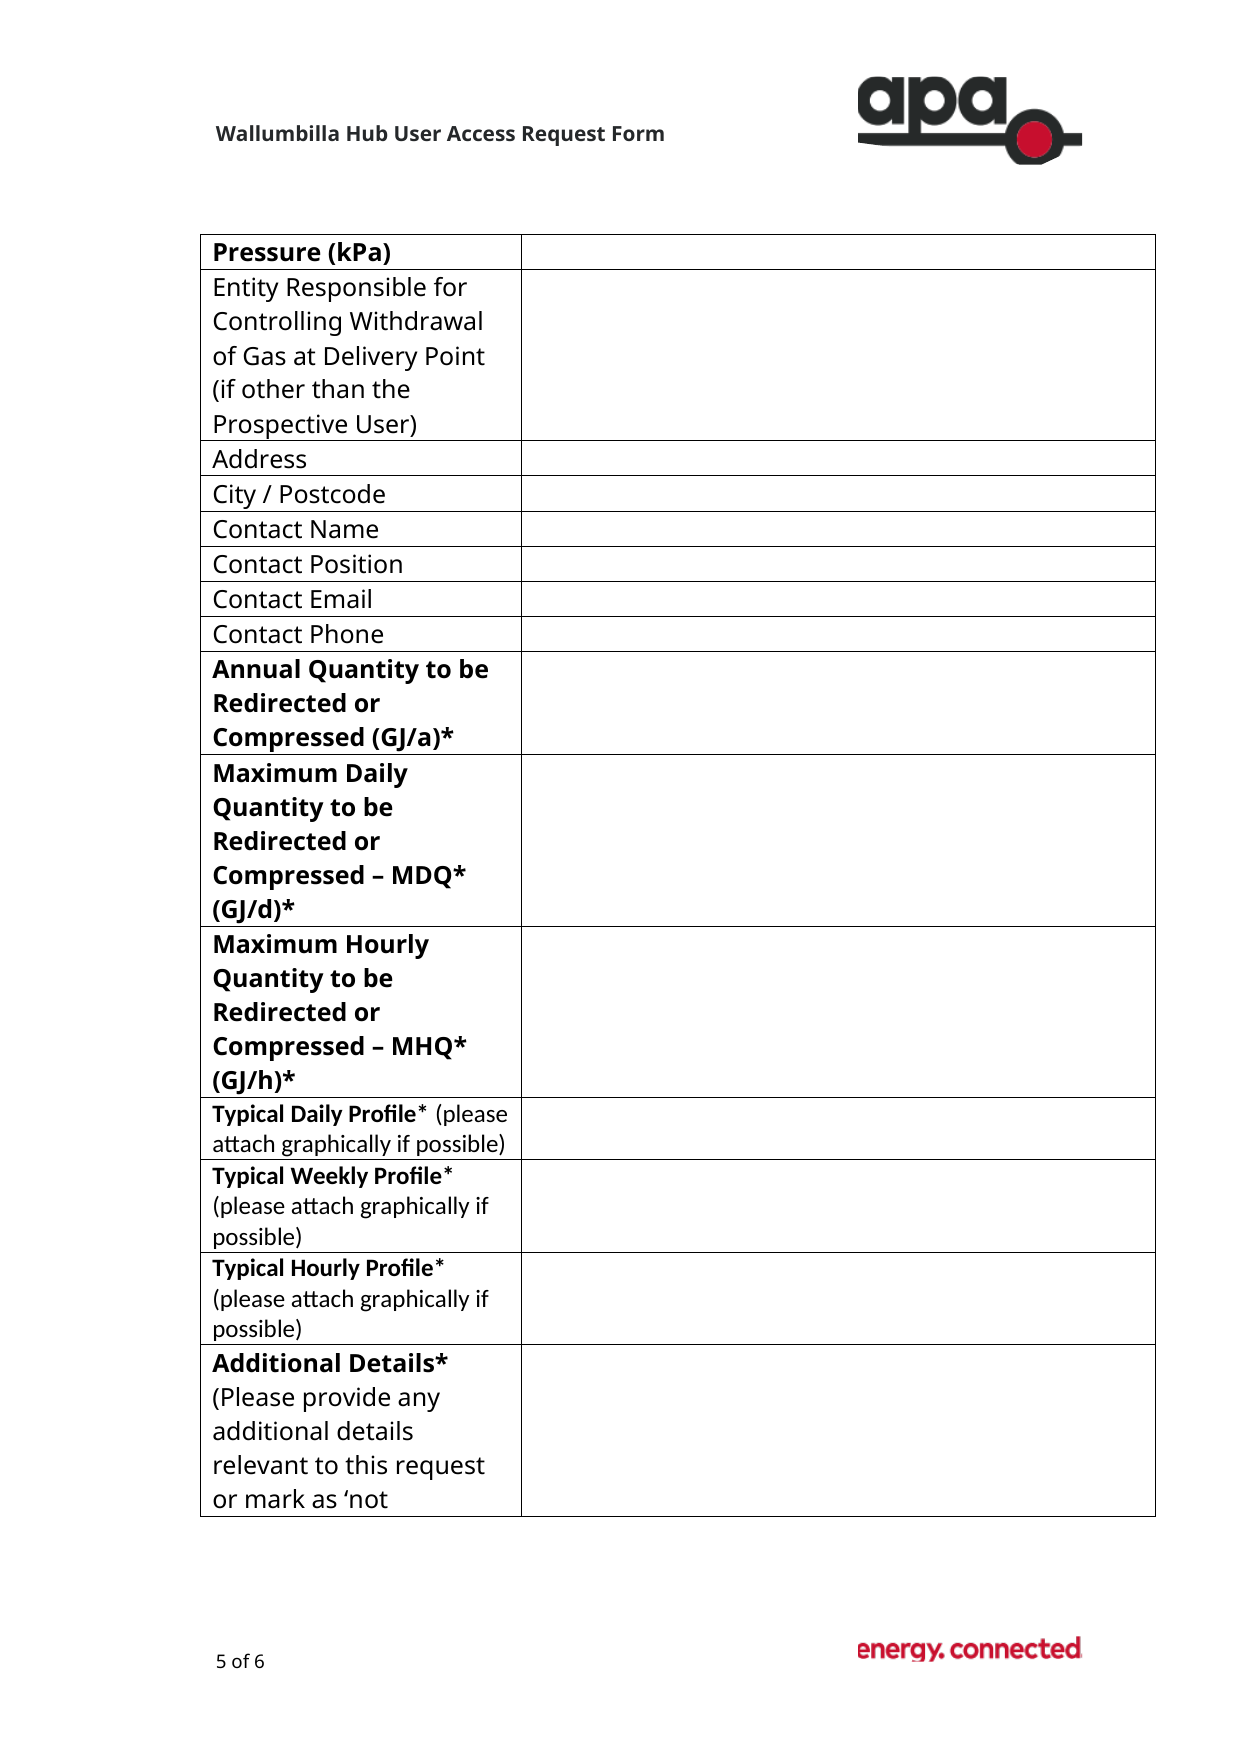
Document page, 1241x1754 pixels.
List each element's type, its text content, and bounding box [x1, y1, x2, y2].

table_cell [522, 1160, 1155, 1252]
table_cell Maximum Hourly Quantity to be Redirected or Compressed – MHQ* (GJ/h)* [201, 927, 521, 1097]
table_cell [201, 235, 521, 269]
table_cell Typical Hourly Profile* (please attach graphically if possible) [201, 1253, 521, 1344]
table_cell [522, 512, 1155, 546]
table_cell Typical Daily Profile* (please attach graphically if possible) [201, 1098, 521, 1159]
table_cell Maximum Daily Quantity to be Redirected or Compressed – MDQ* (GJ/d)* [201, 755, 521, 926]
table_cell Address [201, 441, 521, 475]
table_cell City / Postcode [201, 476, 521, 511]
table_cell [522, 441, 1155, 475]
table_cell Contact Name [201, 512, 521, 546]
table_cell [522, 755, 1155, 926]
table_cell Contact Phone [201, 617, 521, 651]
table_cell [201, 1345, 521, 1516]
table_cell Typical Weekly Profile* (please attach graphically if possible) [201, 1160, 521, 1252]
table_cell [522, 1253, 1155, 1344]
table_cell [522, 652, 1155, 754]
table_cell Contact Position [201, 547, 521, 581]
table_cell Annual Quantity to be Redirected or Compressed (GJ/a)* [201, 652, 521, 754]
table_cell [522, 617, 1155, 651]
table_cell [522, 1345, 1155, 1516]
table_cell [522, 927, 1155, 1097]
table_cell [522, 582, 1155, 616]
table_cell Contact Email [201, 582, 521, 616]
table_cell [522, 476, 1155, 511]
table_cell [522, 270, 1155, 440]
table_cell [522, 235, 1155, 269]
table_cell [522, 1098, 1155, 1159]
table_cell [522, 547, 1155, 581]
table_cell Entity Responsible for Controlling Withdrawal of Gas at Delivery Point (if other than the Prospective User) [201, 270, 521, 440]
